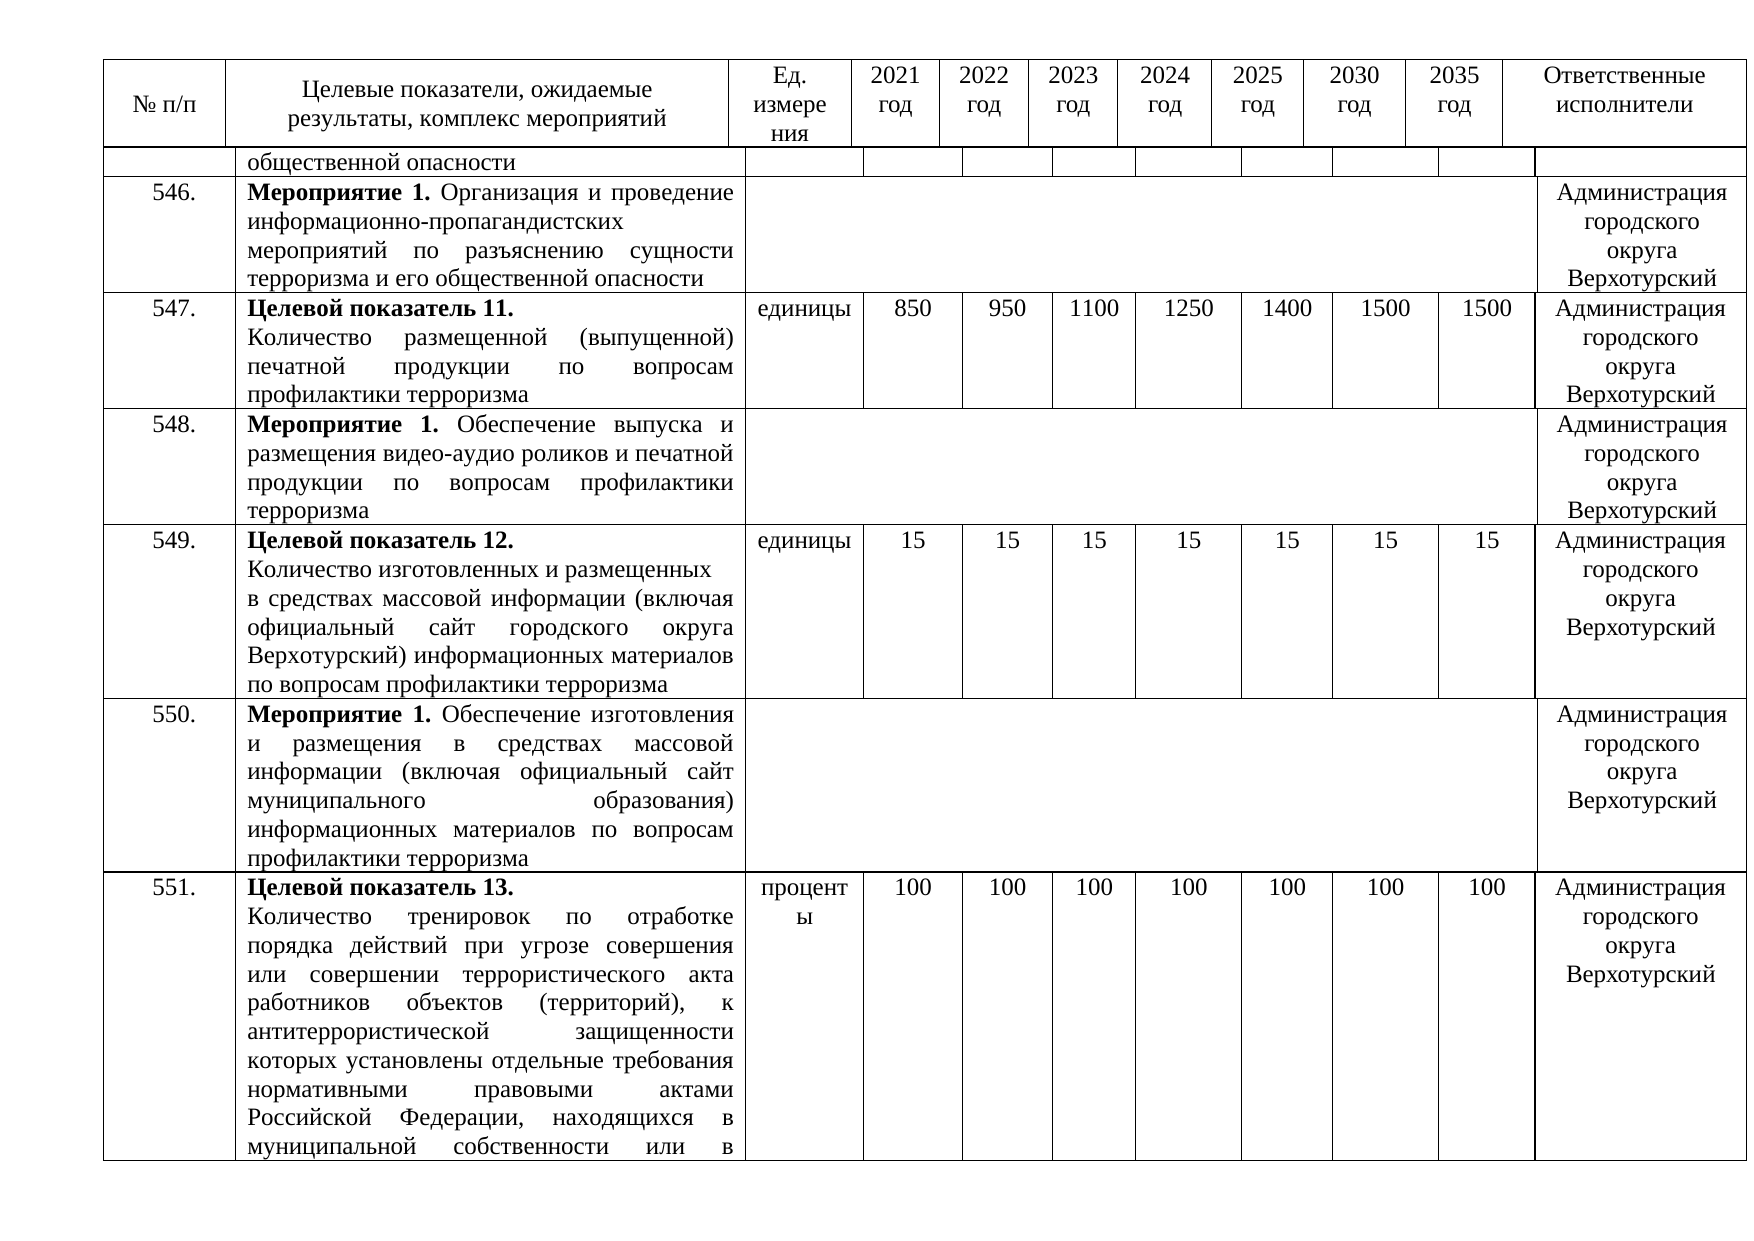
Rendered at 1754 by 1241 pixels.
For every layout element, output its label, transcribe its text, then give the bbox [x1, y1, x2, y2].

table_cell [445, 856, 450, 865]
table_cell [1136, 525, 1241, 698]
table_header 2022 год [940, 60, 1028, 146]
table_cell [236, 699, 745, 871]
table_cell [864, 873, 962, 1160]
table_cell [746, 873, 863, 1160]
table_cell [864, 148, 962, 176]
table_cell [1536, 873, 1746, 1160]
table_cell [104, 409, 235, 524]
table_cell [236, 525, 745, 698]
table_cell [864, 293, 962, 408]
table_header 2025 год [1212, 60, 1303, 146]
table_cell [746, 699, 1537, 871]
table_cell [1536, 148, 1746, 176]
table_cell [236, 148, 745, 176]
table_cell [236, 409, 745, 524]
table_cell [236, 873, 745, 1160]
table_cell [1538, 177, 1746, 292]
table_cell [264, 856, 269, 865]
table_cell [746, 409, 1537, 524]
table_header № п/п [104, 60, 225, 146]
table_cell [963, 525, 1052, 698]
table_header 2021 год [852, 60, 939, 146]
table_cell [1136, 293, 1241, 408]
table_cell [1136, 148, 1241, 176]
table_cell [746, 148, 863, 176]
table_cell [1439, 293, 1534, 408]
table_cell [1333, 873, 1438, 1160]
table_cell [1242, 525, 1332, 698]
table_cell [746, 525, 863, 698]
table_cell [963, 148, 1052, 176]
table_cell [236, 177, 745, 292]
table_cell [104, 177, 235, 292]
table_header 2030 год [1304, 60, 1405, 146]
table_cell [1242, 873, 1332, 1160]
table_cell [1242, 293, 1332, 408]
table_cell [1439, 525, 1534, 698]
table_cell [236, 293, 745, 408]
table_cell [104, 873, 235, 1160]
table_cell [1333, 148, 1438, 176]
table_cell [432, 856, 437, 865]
table_header 2023 год [1029, 60, 1117, 146]
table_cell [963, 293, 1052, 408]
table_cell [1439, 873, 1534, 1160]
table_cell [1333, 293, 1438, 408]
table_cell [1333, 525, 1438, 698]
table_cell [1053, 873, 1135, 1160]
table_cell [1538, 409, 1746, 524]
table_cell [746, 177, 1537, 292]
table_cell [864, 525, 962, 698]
table_header 2024 год [1118, 60, 1211, 146]
table_header 2035 год [1406, 60, 1502, 146]
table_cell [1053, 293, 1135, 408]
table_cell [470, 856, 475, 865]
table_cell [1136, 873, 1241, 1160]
table_header Ед. измере ния [729, 60, 851, 146]
table_header Целевые показатели, ожидаемые результаты, комплекс мероприятий [226, 60, 728, 146]
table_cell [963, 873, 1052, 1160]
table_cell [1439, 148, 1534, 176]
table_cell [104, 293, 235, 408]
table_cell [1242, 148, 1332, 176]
table_header Ответственные исполнители [1503, 60, 1746, 146]
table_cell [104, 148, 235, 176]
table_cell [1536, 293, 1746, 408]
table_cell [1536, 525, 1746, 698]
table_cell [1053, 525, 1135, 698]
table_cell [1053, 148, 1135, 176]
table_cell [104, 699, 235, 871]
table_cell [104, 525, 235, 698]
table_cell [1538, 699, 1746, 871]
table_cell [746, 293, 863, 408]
